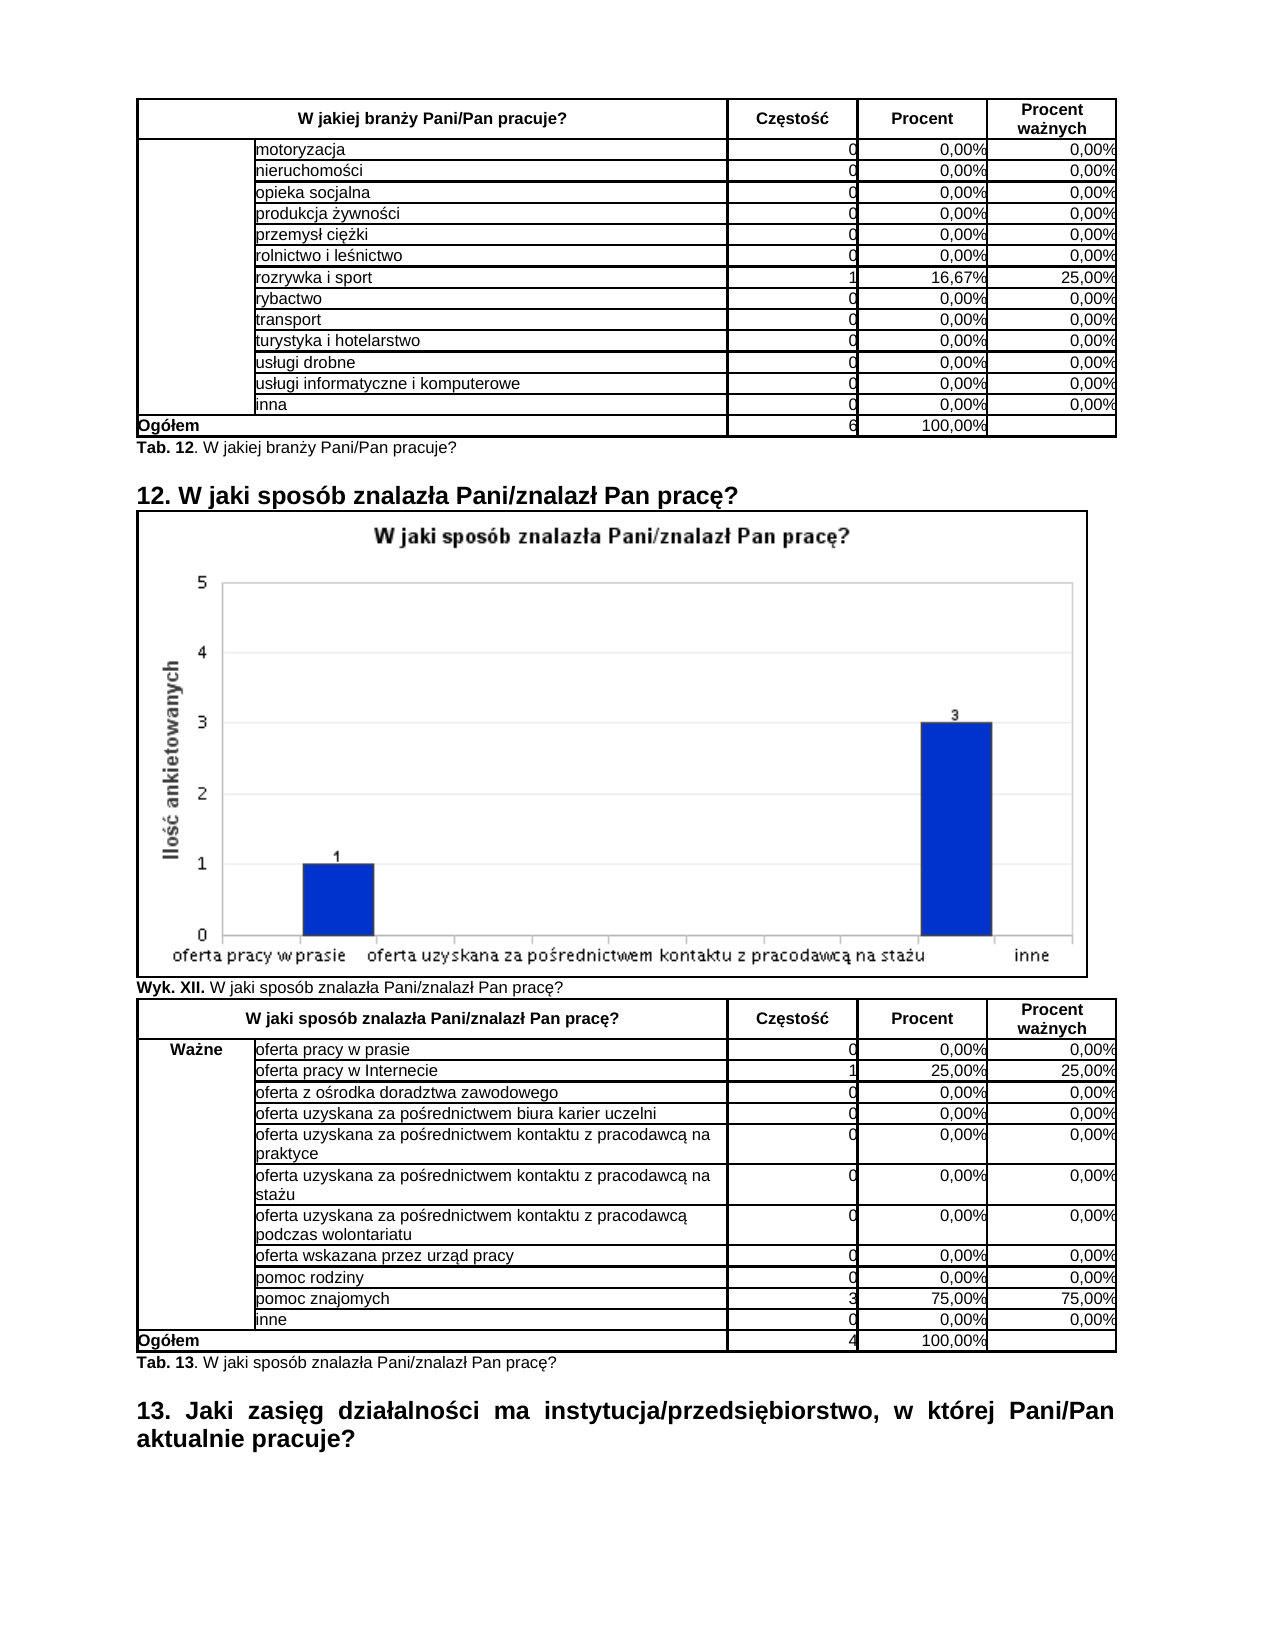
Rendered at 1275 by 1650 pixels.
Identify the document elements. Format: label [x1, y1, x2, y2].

table_header [988, 268, 1115, 287]
table_header [256, 268, 726, 287]
table_header [850, 1088, 855, 1097]
table_header [988, 225, 1115, 244]
table_header [729, 1165, 856, 1204]
table_header [139, 416, 726, 435]
table_header [729, 1104, 856, 1123]
table_header [729, 374, 856, 393]
table_header [850, 1251, 855, 1260]
table_header [729, 204, 856, 223]
table_header [859, 395, 986, 414]
table_header [850, 358, 855, 367]
picture [139, 512, 1086, 976]
table_header [859, 140, 986, 159]
table_header [859, 353, 986, 372]
table_header [988, 246, 1115, 265]
table_header [256, 1246, 726, 1265]
table_header [850, 400, 855, 409]
table_header [988, 100, 1115, 138]
table_header [859, 1083, 986, 1102]
table_header [256, 1289, 726, 1308]
table_header [988, 1165, 1115, 1204]
table_header [256, 1083, 726, 1102]
table_header [729, 289, 856, 308]
table_header [729, 246, 856, 265]
table_header [256, 1165, 726, 1204]
table_header [859, 1125, 986, 1163]
table_header [256, 140, 726, 159]
table_header [850, 209, 855, 218]
table_header [850, 251, 855, 260]
table_header [850, 379, 855, 388]
table_header [729, 268, 856, 287]
table_header [988, 1289, 1115, 1308]
table_header [256, 395, 726, 414]
table_header [850, 1109, 855, 1118]
table_header [256, 1310, 726, 1329]
table_header [988, 183, 1115, 202]
table_header [256, 246, 726, 265]
table_header [859, 204, 986, 223]
table_header [256, 161, 726, 180]
table_header [988, 1104, 1115, 1123]
table_header [850, 336, 855, 345]
table_header [850, 315, 855, 324]
table_header [988, 1268, 1115, 1287]
table_header [859, 1104, 986, 1123]
table_header [859, 1165, 986, 1204]
table_header [256, 1061, 726, 1080]
table_header [859, 416, 986, 435]
table_header [256, 183, 726, 202]
table_header [850, 1171, 855, 1180]
table_header [850, 1273, 855, 1282]
table_header [256, 353, 726, 372]
table_header [729, 183, 856, 202]
table_header [729, 353, 856, 372]
table_header [988, 1246, 1115, 1265]
table_header [729, 140, 856, 159]
table_header [859, 268, 986, 287]
table_header [988, 289, 1115, 308]
table_header [850, 1211, 855, 1220]
table_header [859, 374, 986, 393]
table_header [859, 1000, 986, 1038]
table_header [139, 100, 726, 138]
table_header [988, 1061, 1115, 1080]
table_header [850, 166, 855, 175]
table_header [850, 294, 855, 303]
table_header [256, 1268, 726, 1287]
table_header [256, 289, 726, 308]
table_header [988, 161, 1115, 180]
table_header [729, 1125, 856, 1163]
table_header [988, 374, 1115, 393]
table_header [859, 289, 986, 308]
table_header [729, 1268, 856, 1287]
table_header [859, 1268, 986, 1287]
table_header [850, 1130, 855, 1139]
table_header [988, 1206, 1115, 1244]
table_header [256, 1040, 726, 1059]
table_header [850, 145, 855, 154]
table_header [729, 310, 856, 329]
table_header [988, 310, 1115, 329]
table_header [988, 416, 1115, 435]
table_header [988, 204, 1115, 223]
table_header [988, 1310, 1115, 1329]
table_header [859, 1310, 986, 1329]
table_header [256, 1206, 726, 1244]
table_header [729, 1000, 856, 1038]
table_header [859, 1061, 986, 1080]
table_header [729, 1289, 856, 1308]
table_header [859, 1040, 986, 1059]
table_header [729, 1331, 856, 1350]
table_header [859, 246, 986, 265]
table_header [850, 188, 855, 197]
table_header [729, 416, 856, 435]
table_header [859, 1206, 986, 1244]
table_header [988, 1000, 1115, 1038]
table_header [850, 230, 855, 239]
table_header [729, 331, 856, 350]
table_header [850, 1045, 855, 1054]
table_header [256, 225, 726, 244]
table_header [256, 374, 726, 393]
table_header [136, 1372, 1116, 1453]
table_header [988, 353, 1115, 372]
table_header [988, 140, 1115, 159]
table_header [988, 1331, 1115, 1350]
table_header [139, 140, 254, 414]
table_header [136, 457, 1116, 998]
table_header [859, 310, 986, 329]
table_header [988, 1125, 1115, 1163]
table_header [136, 1353, 1116, 1372]
table_header [859, 161, 986, 180]
table_header [859, 1246, 986, 1265]
table_header [988, 1040, 1115, 1059]
table_header [729, 1206, 856, 1244]
table_header [729, 161, 856, 180]
table_header [256, 1104, 726, 1123]
table_header [139, 1331, 726, 1350]
table_header [256, 310, 726, 329]
table_header [859, 1289, 986, 1308]
table_header [850, 1315, 855, 1324]
table_header [988, 331, 1115, 350]
table_header [729, 100, 856, 138]
table_header [729, 1246, 856, 1265]
table_header [136, 438, 1116, 457]
table_header [256, 1125, 726, 1163]
table_header [859, 1331, 986, 1350]
table_header [859, 183, 986, 202]
table_header [729, 395, 856, 414]
table_header [139, 1000, 726, 1038]
table_header [859, 225, 986, 244]
table_header [988, 1083, 1115, 1102]
table_header [256, 331, 726, 350]
table_header [859, 331, 986, 350]
table_header [729, 1061, 856, 1080]
table_header [256, 204, 726, 223]
table_header [729, 1310, 856, 1329]
table_header [729, 1040, 856, 1059]
table_header [988, 395, 1115, 414]
table_header [139, 1040, 254, 1329]
table_header [729, 1083, 856, 1102]
table_header [859, 100, 986, 138]
table_header [729, 225, 856, 244]
